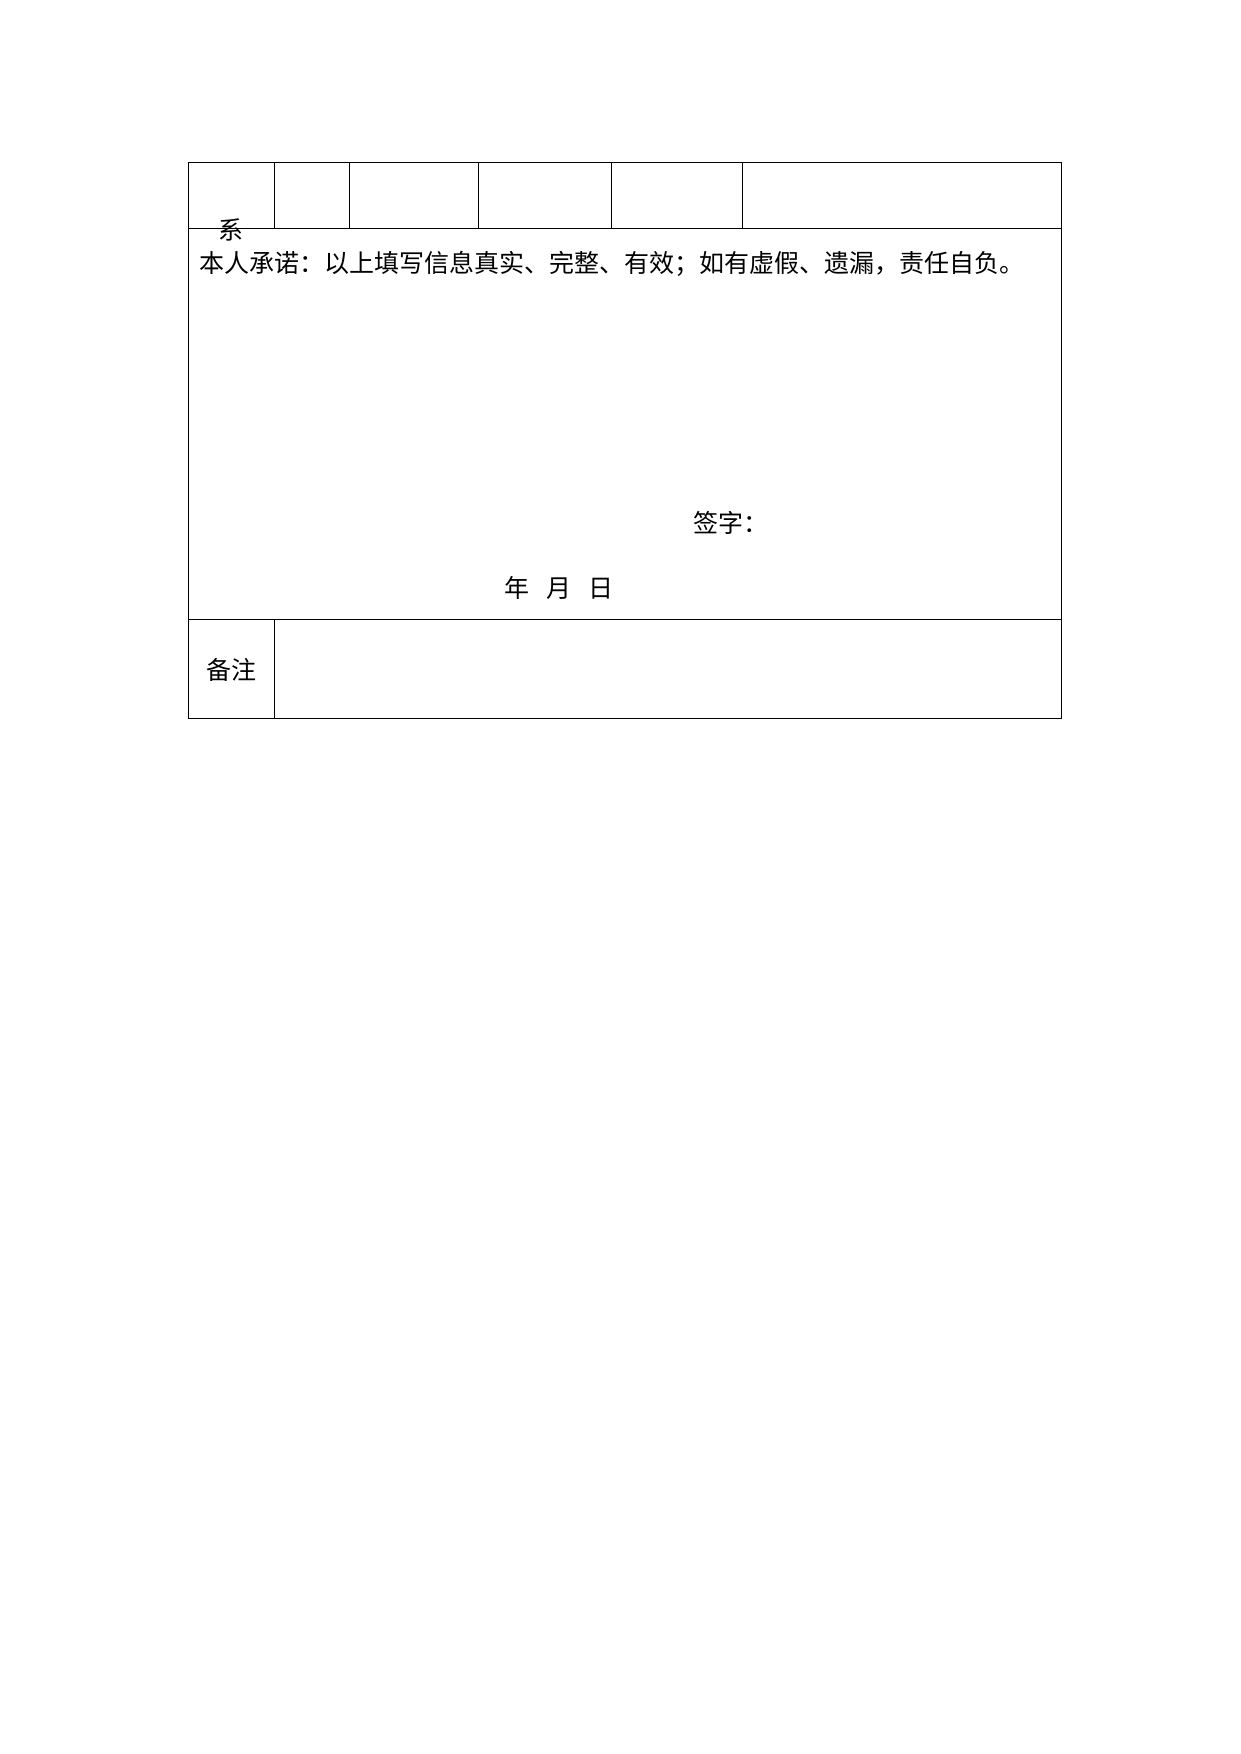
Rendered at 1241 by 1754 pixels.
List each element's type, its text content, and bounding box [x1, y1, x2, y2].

table_cell [743, 163, 1061, 228]
table_cell [479, 163, 611, 228]
table_cell [612, 163, 742, 228]
table_cell 备注 [189, 620, 274, 718]
table_cell [275, 620, 1061, 718]
table_cell 本人承诺：以上填写信息真实、完整、有效；如有虚假、遗漏，责任自负。 签字： 年 月 日 [189, 229, 1061, 619]
table_cell [350, 163, 478, 228]
table_cell [275, 163, 349, 228]
